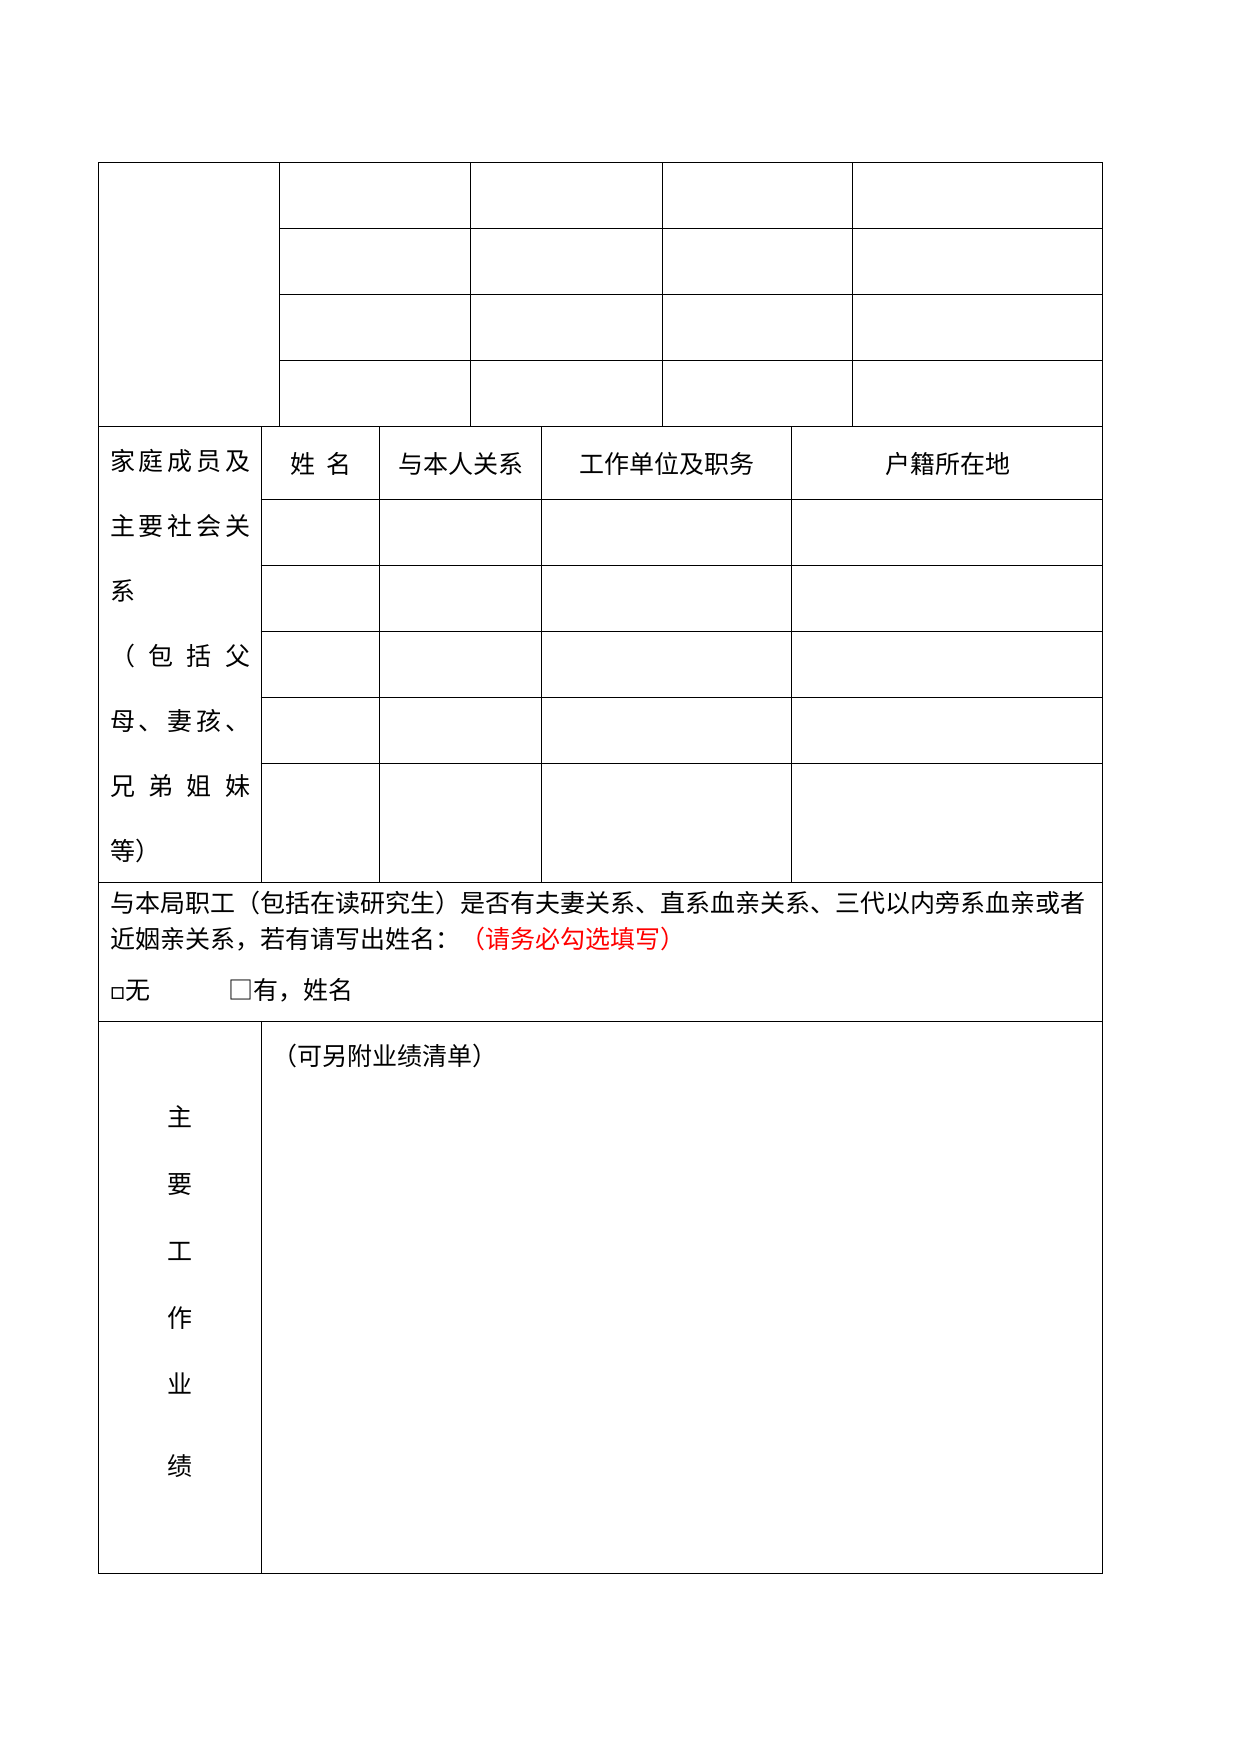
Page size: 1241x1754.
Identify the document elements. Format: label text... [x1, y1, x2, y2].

table_cell [663, 295, 852, 360]
table_cell [853, 295, 1102, 360]
table_cell [792, 500, 1102, 564]
table_cell [792, 698, 1102, 763]
table_cell [380, 632, 541, 697]
table_cell [262, 764, 379, 882]
table_cell [663, 163, 852, 228]
table_cell [792, 764, 1102, 882]
table_cell 家庭成员及主要社会关系 （包括父母、妻孩、兄弟姐妹等） [99, 427, 261, 882]
table_cell [853, 361, 1102, 426]
table_cell [262, 632, 379, 697]
table_cell 工作单位及职务 [542, 427, 791, 498]
table_cell [280, 361, 470, 426]
table_cell [280, 163, 470, 228]
table_cell [380, 500, 541, 564]
table_cell [542, 566, 791, 631]
table_cell [542, 632, 791, 697]
table_cell [663, 229, 852, 294]
table_cell [380, 698, 541, 763]
table_cell [262, 698, 379, 763]
table_cell [380, 566, 541, 631]
table_cell 与本局职工（包括在读研究生）是否有夫妻关系、直系血亲关系、三代以内旁系血亲或者近姻亲关系，若有请写出姓名：（请务必勾选填写） □无 □有，姓名 [99, 883, 1102, 1021]
table_cell [280, 295, 470, 360]
table_cell [471, 295, 662, 360]
table_cell [792, 566, 1102, 631]
table_cell [262, 500, 379, 564]
table_cell 与本人关系 [380, 427, 541, 498]
table_cell （可另附业绩清单） [262, 1022, 1102, 1573]
table_cell [471, 229, 662, 294]
table_cell 户籍所在地 [792, 427, 1102, 498]
table_cell [663, 361, 852, 426]
table_cell [280, 229, 470, 294]
table_cell 主 要 工 作 业 绩 [99, 1022, 261, 1573]
table_cell [853, 163, 1102, 228]
table_cell [792, 632, 1102, 697]
table_cell [380, 764, 541, 882]
table_cell 姓 名 [262, 427, 379, 498]
table_cell [262, 566, 379, 631]
table_cell [471, 163, 662, 228]
table_cell [542, 764, 791, 882]
table_cell [542, 698, 791, 763]
table_cell [471, 361, 662, 426]
table_cell [853, 229, 1102, 294]
table_cell [542, 500, 791, 564]
